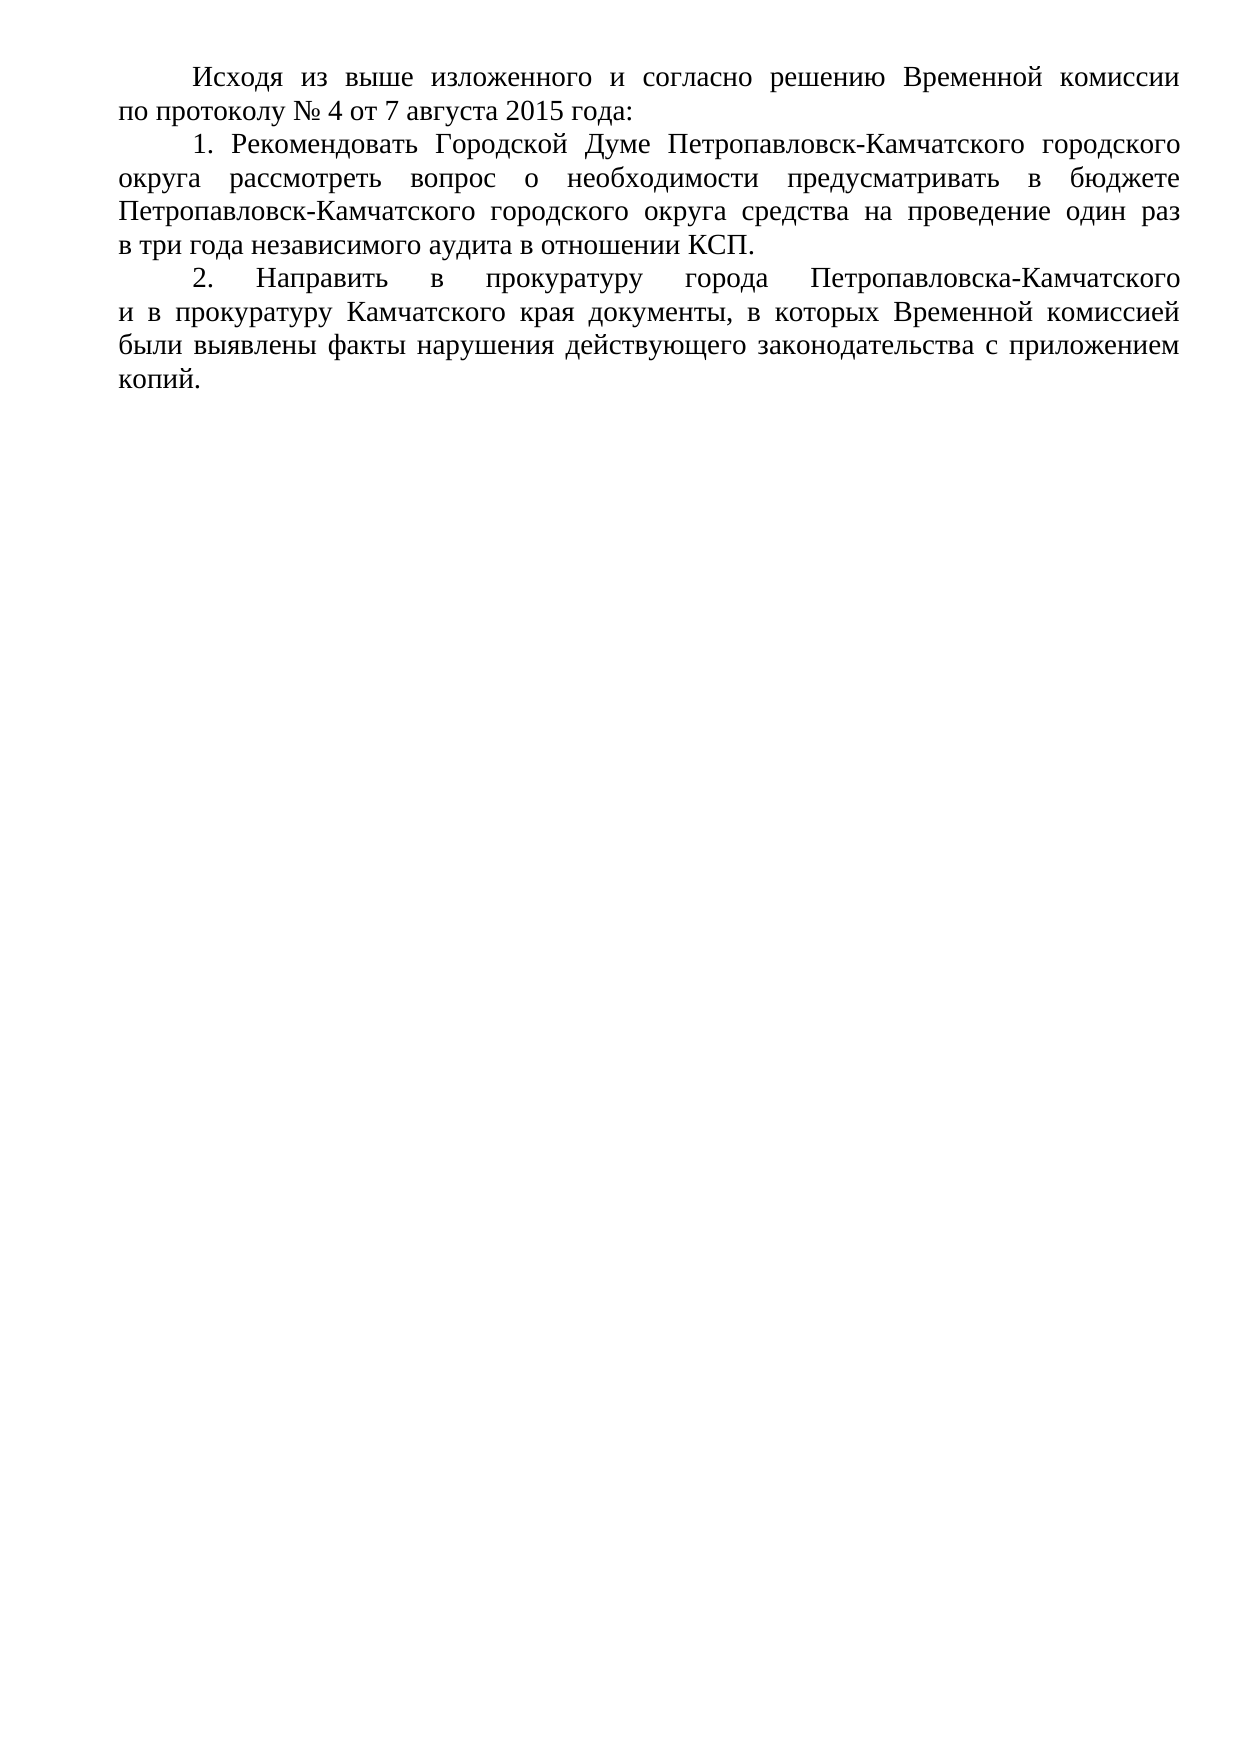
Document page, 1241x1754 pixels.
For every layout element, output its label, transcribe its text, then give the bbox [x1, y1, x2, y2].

text Исходя из выше изложенного и согласно решению Временной комиссии по протоколу № 4 от 7 августа 2015 года: [118, 59, 1181, 126]
list 2. Направить в прокуратуру города Петропавловска-Камчатского и в прокуратуру Камчатского края документы, в которых Временной комиссией были выявлены факты нарушения действующего законодательства с приложением копий. [118, 260, 1181, 394]
list 1. Рекомендовать Городской Думе Петропавловск-Камчатского городского округа рассмотреть вопрос о необходимости предусматривать в бюджете Петропавловск-Камчатского городского округа средства на проведение один раз в три года независимого аудита в отношении КСП. [118, 126, 1181, 260]
